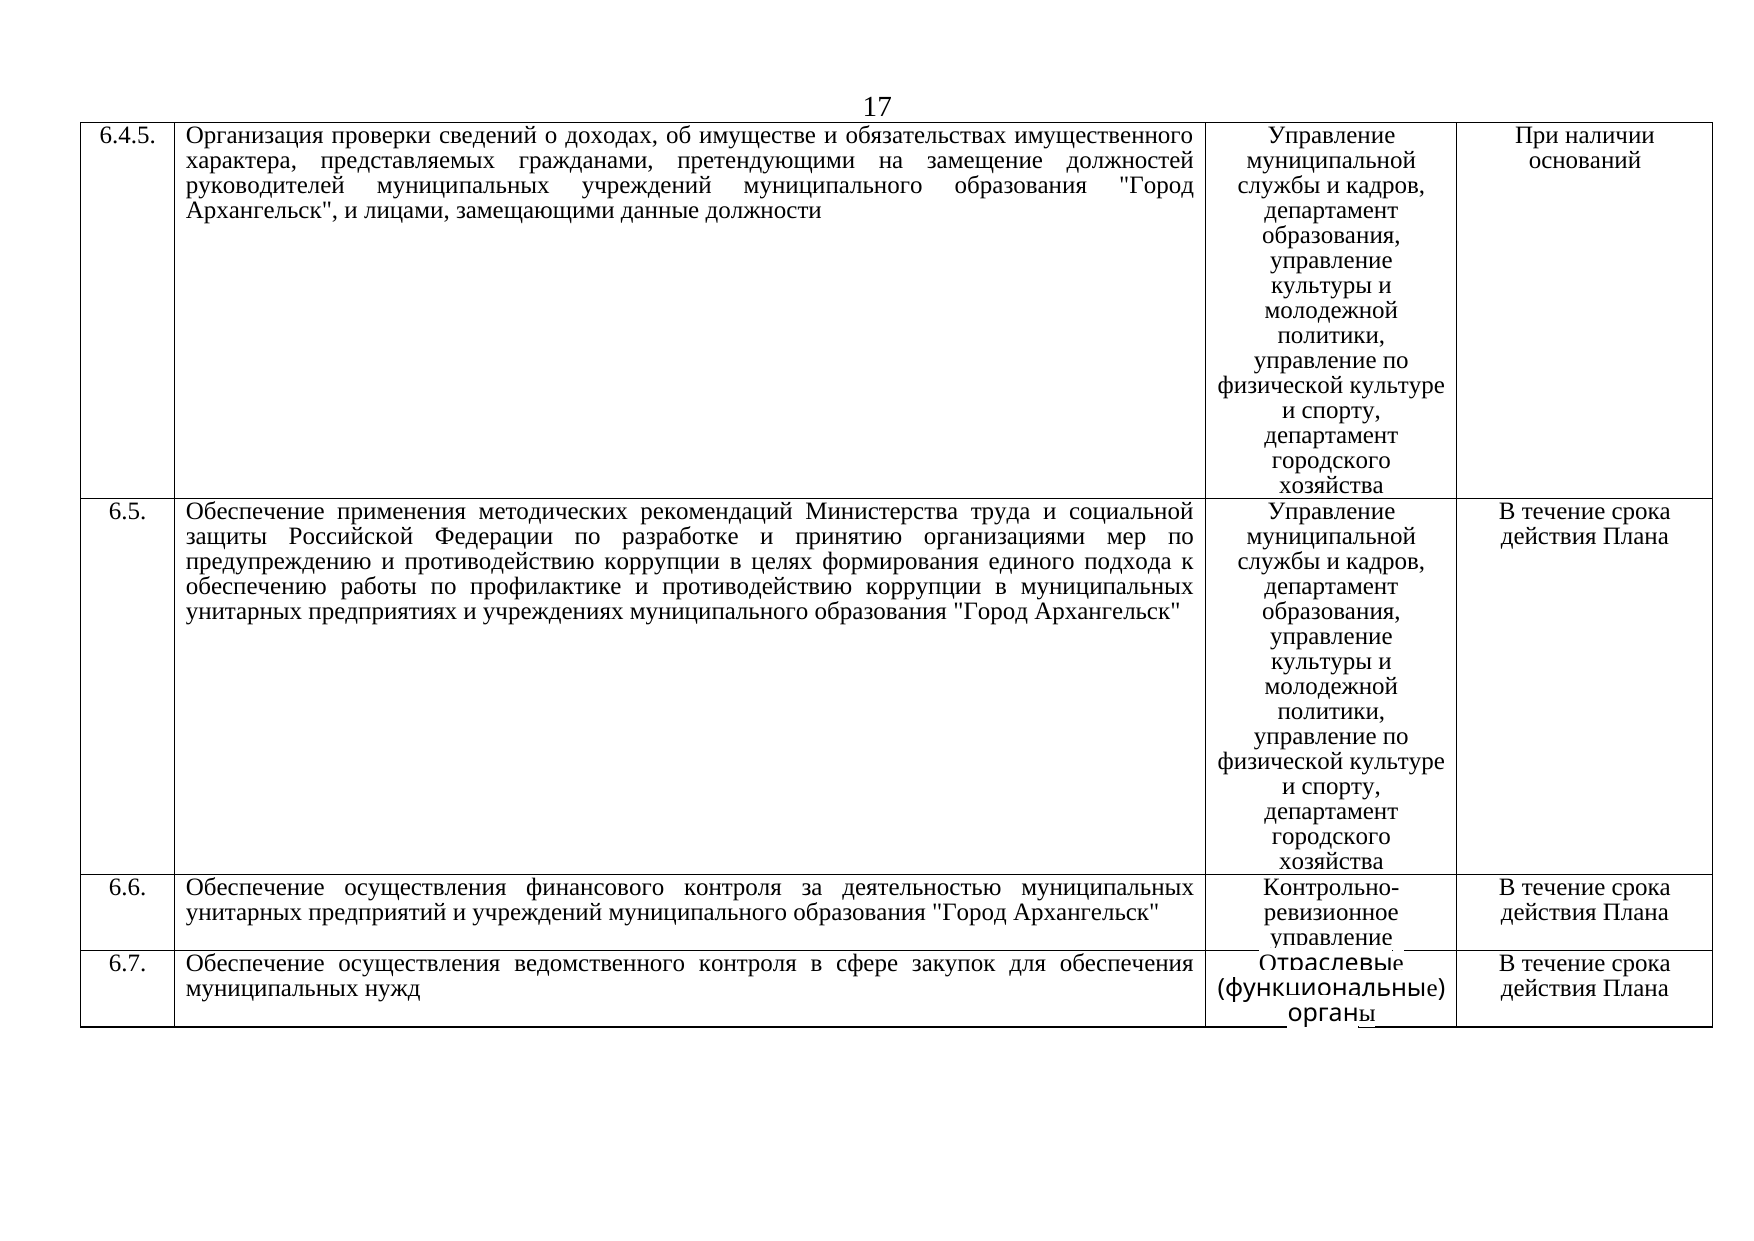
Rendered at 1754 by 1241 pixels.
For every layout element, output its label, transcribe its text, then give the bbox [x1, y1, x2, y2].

table_cell 6.5. [81, 499, 174, 874]
table_header Организация проверки сведений о доходах, об имуществе и обязательствах имущественного характера, представляемых гражданами, претендующими на замещение должностей руководителей муниципальных учреждений муниципального образования "Город Архангельск", и лицами, замещающими данные должности [175, 123, 1205, 498]
table_cell Обеспечение осуществления финансового контроля за деятельностью муниципальных унитарных предприятий и учреждений муниципального образования "Город Архангельск" [175, 875, 1205, 950]
table_cell 6.7. [81, 951, 174, 1026]
table_cell Управление муниципальной службы и кадров, департамент образования, управление культуры и молодежной политики, управление по физической культуре и спорту, департамент городского хозяйства [1206, 499, 1456, 874]
table_cell В течение срока действия Плана [1457, 499, 1712, 874]
table_cell Отраслевые (функциональные) органы [1206, 951, 1287, 1026]
table_header 6.4.5. [81, 123, 174, 498]
table_cell Обеспечение осуществления ведомственного контроля в сфере закупок для обеспечения муниципальных нужд [175, 951, 1205, 1026]
table_cell Контрольно-ревизионное управление [1206, 875, 1456, 950]
table_cell В течение срока действия Плана [1457, 951, 1712, 1026]
table_cell Отраслевые (функциональные) органы [1375, 951, 1456, 1026]
table_cell Обеспечение применения методических рекомендаций Министерства труда и социальной защиты Российской Федерации по разработке и принятию организациями мер по предупреждению и противодействию коррупции в целях формирования единого подхода к обеспечению работы по профилактике и противодействию коррупции в муниципальных унитарных предприятиях и учреждениях муниципального образования "Город Архангельск" [175, 499, 1205, 874]
table_header Управление муниципальной службы и кадров, департамент образования, управление культуры и молодежной политики, управление по физической культуре и спорту, департамент городского хозяйства [1206, 123, 1456, 498]
table_cell В течение срока действия Плана [1457, 875, 1712, 950]
table_cell 6.6. [81, 875, 174, 950]
text 17 [118, 89, 1636, 122]
table_header При наличии оснований [1457, 123, 1712, 498]
